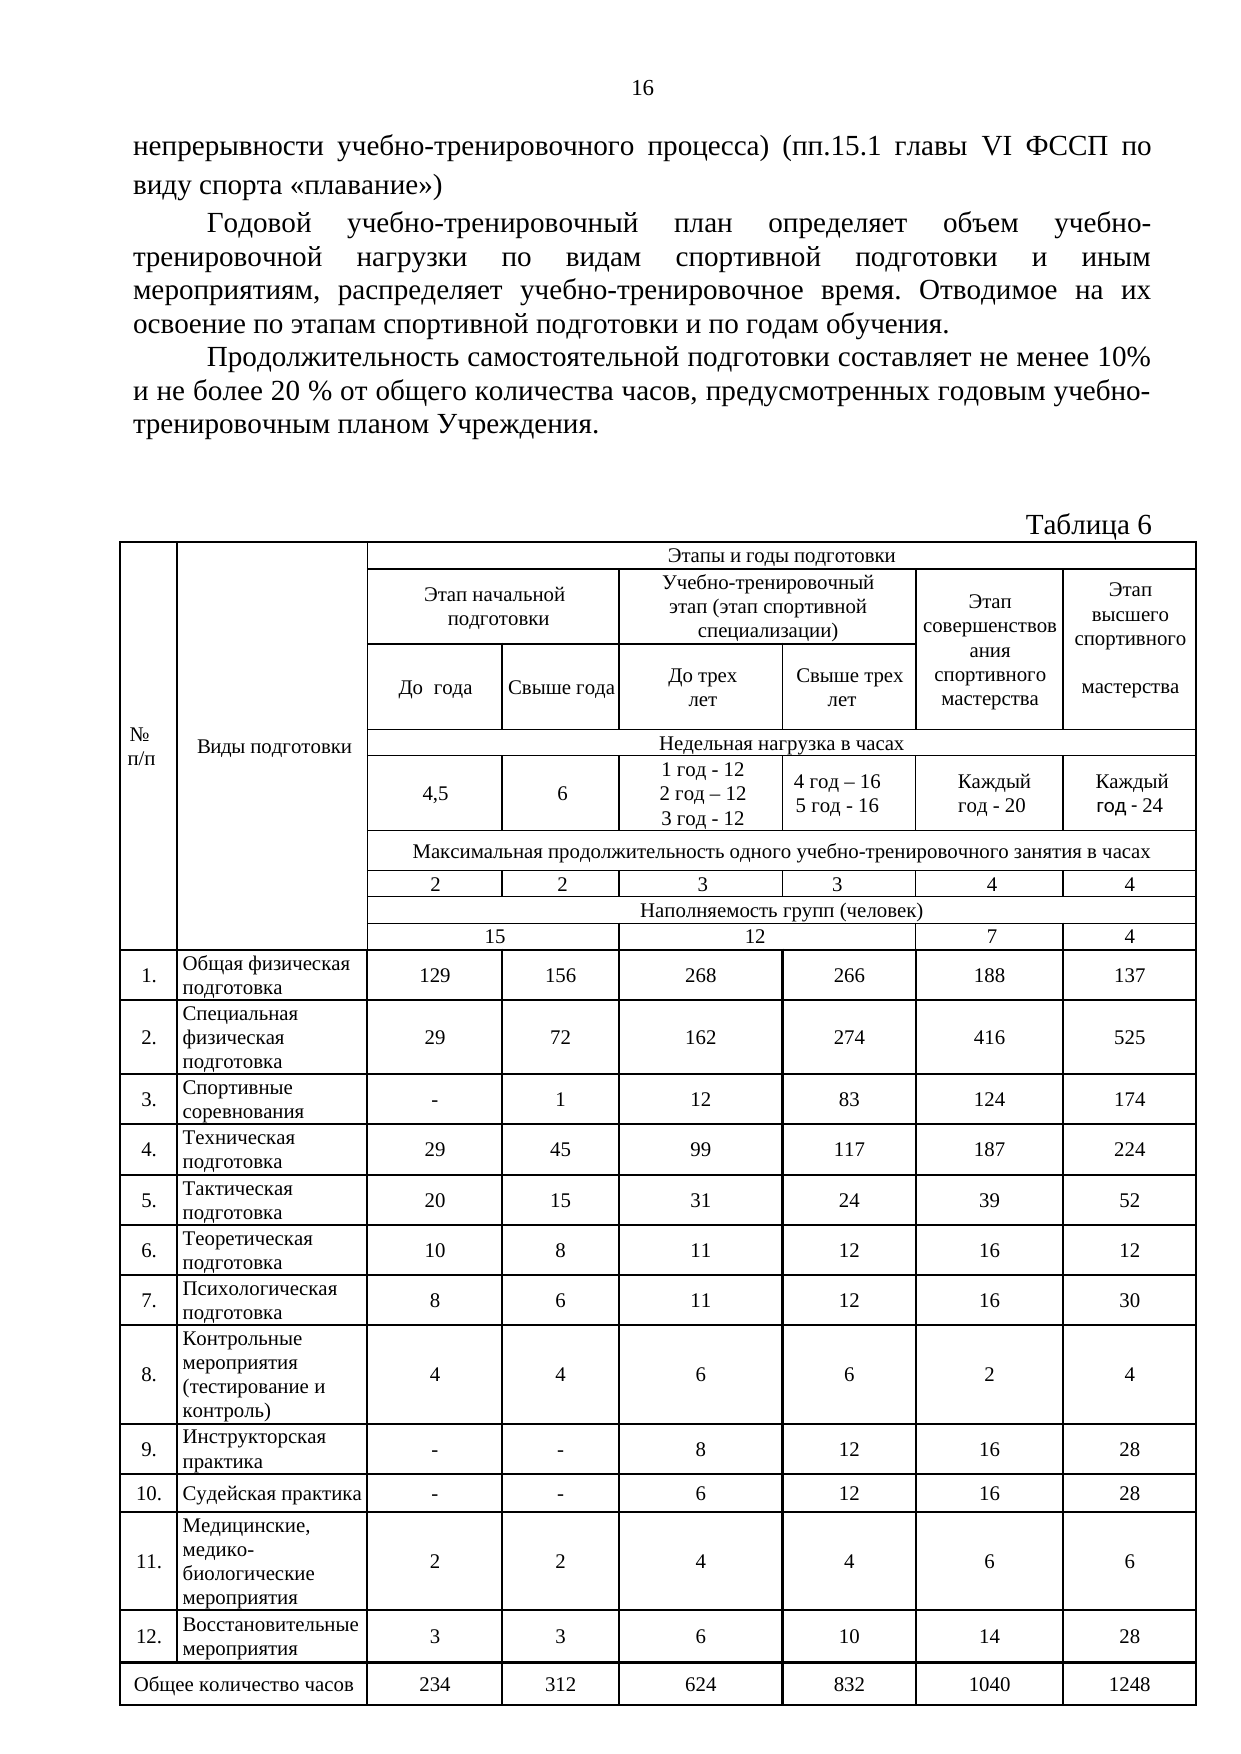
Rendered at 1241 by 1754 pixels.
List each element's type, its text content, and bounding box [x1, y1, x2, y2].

table_cell 6 [503, 756, 618, 829]
table_cell 6 [1064, 1513, 1195, 1609]
table_cell 1248 [1064, 1664, 1195, 1704]
table_cell 4 [1064, 1326, 1195, 1422]
table_cell 11 [620, 1226, 781, 1274]
table_cell 2 [503, 1513, 618, 1609]
table_cell Недельная нагрузка в часах [368, 730, 1195, 755]
table_cell 9. [121, 1425, 176, 1473]
table_cell 3 [783, 871, 915, 896]
table_cell 11. [121, 1513, 176, 1609]
table_cell 15 [368, 924, 618, 948]
table_cell 16 [917, 1226, 1062, 1274]
table_cell 7 [916, 924, 1062, 948]
table_cell 266 [784, 951, 915, 999]
table_cell 6 [917, 1513, 1062, 1609]
table_cell 416 [917, 1001, 1062, 1073]
table_cell 4 [368, 1326, 501, 1422]
table_cell Восстановительные мероприятия [178, 1611, 366, 1661]
text Продолжительность самостоятельной подготовки составляет не менее 10% и не более 20 % от общего количества часов, предусмотренных годовым учебно-тренировочным планом Учреждения. [133, 339, 1152, 440]
table_cell 525 [1064, 1001, 1195, 1073]
table_cell Теоретическая подготовка [178, 1226, 366, 1274]
table_cell 117 [784, 1125, 915, 1173]
table_cell 12 [784, 1475, 915, 1511]
table_cell 6 [784, 1326, 915, 1422]
table_cell 4 год – 16 5 год - 16 [783, 756, 915, 829]
table_cell 16 [917, 1475, 1062, 1511]
table_cell 28 [1064, 1611, 1195, 1661]
table_cell Наполняемость групп (человек) [368, 897, 1195, 922]
table_cell 137 [1064, 951, 1195, 999]
table_cell 24 [784, 1176, 915, 1224]
table_cell Свыше трех лет [783, 645, 915, 729]
text Таблица 6 [244, 507, 1152, 541]
table_cell Учебно-тренировочный этап (этап спортивной специализации) [620, 570, 915, 643]
table_cell 12. [121, 1611, 176, 1661]
table_cell 2 [917, 1326, 1062, 1422]
table_cell 10 [368, 1226, 501, 1274]
table_cell 187 [917, 1125, 1062, 1173]
text Годовой учебно-тренировочный план определяет объем учебно-тренировочной нагрузки по видам спортивной подготовки и иным мероприятиям, распределяет учебно-тренировочное время. Отводимое на их освоение по этапам спортивной подготовки и по годам обучения. [133, 205, 1152, 339]
table_cell 2 [368, 1513, 501, 1609]
table_cell Каждый год - 20 [916, 756, 1062, 829]
table_cell 2 [368, 871, 501, 896]
table_cell 234 [368, 1664, 501, 1704]
table_cell 12 [784, 1425, 915, 1473]
table_cell Спортивные соревнования [178, 1075, 366, 1123]
table_cell 45 [503, 1125, 618, 1173]
table_cell Контрольные мероприятия (тестирование и контроль) [178, 1326, 366, 1422]
table_cell 268 [620, 951, 781, 999]
table_cell Общая физическая подготовка [178, 951, 366, 999]
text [133, 128, 1152, 200]
table_cell 30 [1064, 1276, 1195, 1324]
table_cell 5. [121, 1176, 176, 1224]
table_cell Этап совершенствования спортивного мастерства [917, 570, 1062, 729]
table_header Виды подготовки [178, 543, 367, 948]
table_cell 4,5 [368, 756, 501, 829]
table_cell Этап высшего спортивного мастерства [1064, 570, 1195, 729]
table_cell - [503, 1425, 618, 1473]
table_cell Свыше года [503, 645, 618, 729]
table_cell 129 [368, 951, 501, 999]
table_cell 20 [368, 1176, 501, 1224]
table_cell 4. [121, 1125, 176, 1173]
table_cell 6 [620, 1326, 781, 1422]
table_cell 12 [620, 1075, 781, 1123]
table_cell 52 [1064, 1176, 1195, 1224]
table_cell 6 [503, 1276, 618, 1324]
table_header № п/п [121, 543, 176, 948]
table_cell 72 [503, 1001, 618, 1073]
table_cell 29 [368, 1001, 501, 1073]
table_cell - [368, 1425, 501, 1473]
table_cell 83 [784, 1075, 915, 1123]
table_cell 28 [1064, 1475, 1195, 1511]
table_cell Каждый год - 24 [1064, 756, 1195, 829]
table_cell 224 [1064, 1125, 1195, 1173]
table_cell 1 год - 12 2 год – 12 3 год - 12 [620, 756, 782, 829]
table_cell Медицинские, медико-биологические мероприятия [178, 1513, 366, 1609]
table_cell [121, 1664, 366, 1704]
table_cell 16 [917, 1425, 1062, 1473]
table_cell 12 [1064, 1226, 1195, 1274]
table_cell 8 [368, 1276, 501, 1324]
table_cell - [503, 1475, 618, 1511]
table_cell Техническая подготовка [178, 1125, 366, 1173]
table_cell Специальная физическая подготовка [178, 1001, 366, 1073]
table_header Этапы и годы подготовки [368, 543, 1195, 568]
table_cell 8. [121, 1326, 176, 1422]
table_cell 99 [620, 1125, 781, 1173]
table_cell 174 [1064, 1075, 1195, 1123]
table_cell 15 [503, 1176, 618, 1224]
table_cell 4 [1064, 871, 1195, 896]
table_cell 10 [784, 1611, 915, 1661]
table_cell 3 [368, 1611, 501, 1661]
table_cell 28 [1064, 1425, 1195, 1473]
table_cell 4 [1064, 924, 1195, 948]
table_cell 2 [503, 871, 618, 896]
table_cell 162 [620, 1001, 781, 1073]
table_cell 4 [620, 1513, 781, 1609]
table_cell 29 [368, 1125, 501, 1173]
table_cell 4 [916, 871, 1062, 896]
table_cell До трех лет [620, 645, 782, 729]
table_cell 6 [620, 1475, 781, 1511]
table_cell 3. [121, 1075, 176, 1123]
table_cell 7. [121, 1276, 176, 1324]
table_cell 8 [503, 1226, 618, 1274]
table_cell 39 [917, 1176, 1062, 1224]
table_cell 12 [784, 1276, 915, 1324]
table_cell 6 [620, 1611, 781, 1661]
table_cell 4 [784, 1513, 915, 1609]
table_cell 4 [503, 1326, 618, 1422]
table_cell До года [368, 645, 501, 729]
table_cell 624 [620, 1664, 781, 1704]
table_cell 11 [620, 1276, 781, 1324]
table_cell 3 [503, 1611, 618, 1661]
table_cell 2. [121, 1001, 176, 1073]
table_cell 832 [784, 1664, 915, 1704]
table_cell 124 [917, 1075, 1062, 1123]
table_cell 156 [503, 951, 618, 999]
table_cell - [368, 1075, 501, 1123]
table_cell 3 [620, 871, 782, 896]
table_cell 12 [784, 1226, 915, 1274]
table_cell 1. [121, 951, 176, 999]
table_cell 1040 [917, 1664, 1062, 1704]
table_cell Максимальная продолжительность одного учебно-тренировочного занятия в часах [368, 831, 1195, 870]
table_cell 188 [917, 951, 1062, 999]
table_cell Судейская практика [178, 1475, 366, 1511]
table_cell 274 [784, 1001, 915, 1073]
table_cell 31 [620, 1176, 781, 1224]
table_cell Психологическая подготовка [178, 1276, 366, 1324]
table_cell - [368, 1475, 501, 1511]
table_cell 8 [620, 1425, 781, 1473]
table_cell 1 [503, 1075, 618, 1123]
table_cell 16 [917, 1276, 1062, 1324]
table_cell 12 [620, 924, 915, 948]
table_cell 10. [121, 1475, 176, 1511]
table_cell Этап начальной подготовки [368, 570, 618, 643]
table_cell Тактическая подготовка [178, 1176, 366, 1224]
table_cell 312 [503, 1664, 618, 1704]
table_cell 14 [917, 1611, 1062, 1661]
table_cell Инструкторская практика [178, 1425, 366, 1473]
table_cell 6. [121, 1226, 176, 1274]
